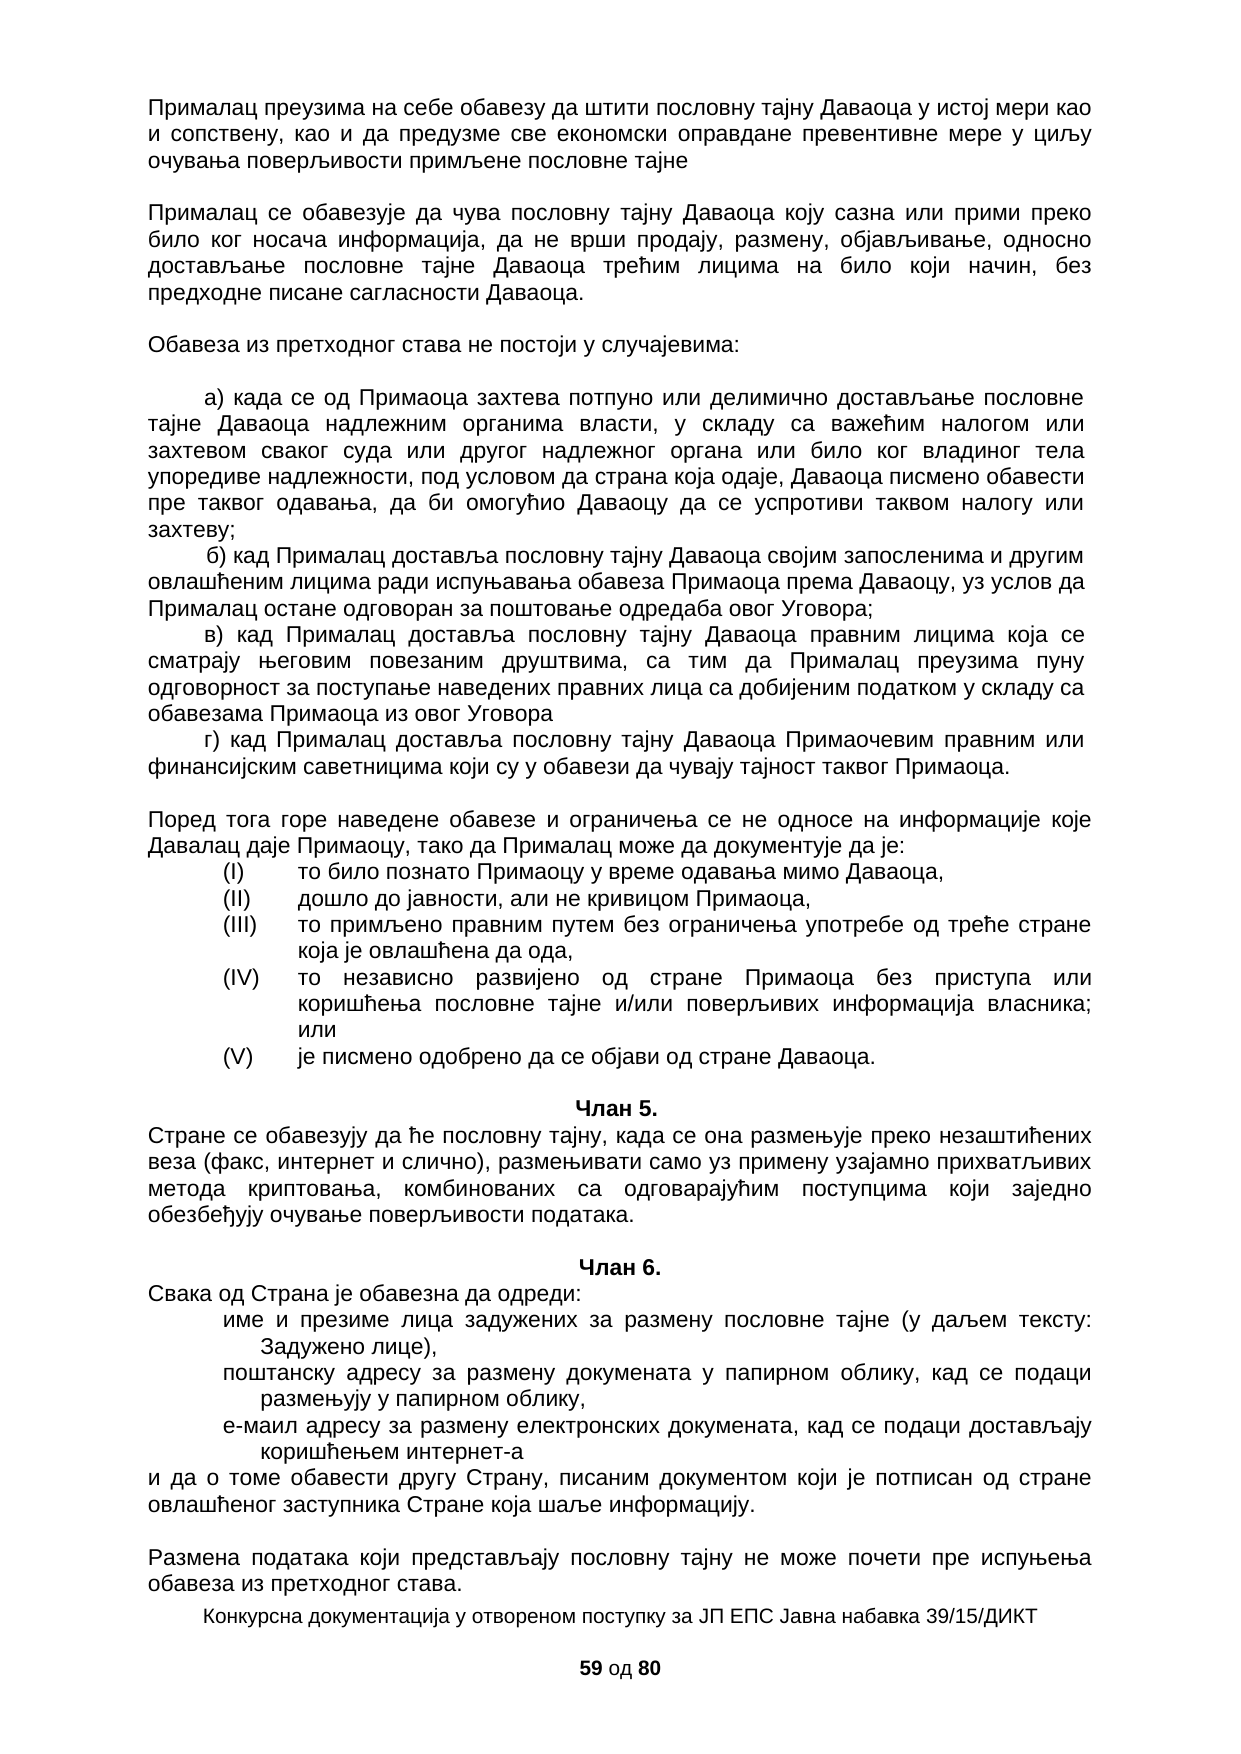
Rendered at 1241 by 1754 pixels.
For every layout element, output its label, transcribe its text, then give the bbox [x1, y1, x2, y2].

text а) када се од Примаоца захтева потпуно или делимично достављање пословне тајне Даваоца надлежним органима власти, у складу са важећим налогом или захтевом сваког суда или другог надлежног органа или било ког владиног тела упоредиве надлежности, под условом да страна која одаје, Даваоца писмено обавести пре таквог одавања, да би омогућио Даваоцу да се успротиви таквом налогу или захтеву; [148, 384, 1085, 542]
text в) кад Прималац доставља пословну тајну Даваоца правним лицима која се сматрају његовим повезаним друштвима, са тим да Прималац преузима пуну одговорност за поступање наведених правних лица са добијеним податком у складу са обавезама Примаоца из овог Уговора [148, 621, 1085, 726]
text и да о томе обавести другу Страну, писаним документом који је потписан од стране овлашћеног заступника Стране која шаље информацију. [148, 1464, 1092, 1517]
list то примљено правним путем без ограничења употребе од треће стране која је овлашћена да ода, [223, 911, 1092, 964]
text Члан 5. [148, 1095, 1085, 1122]
list је писмено одобрено да се објави од стране Даваоца. [223, 1043, 1092, 1069]
text Прималац преузима на себе обавезу да штити пословну тајну Даваоца у истој мери као и сопствену, као и да предузме све економски оправдане превентивне мере у циљу очувања поверљивости примљене пословне тајне [148, 94, 1092, 173]
list дошло до јавности, али не кривицом Примаоца, [223, 884, 1092, 911]
list поштанску адресу за размену докумената у папирном облику, кад се подаци размењују у папирном облику, [223, 1359, 1092, 1412]
text Прималац се обавезује да чува пословну тајну Даваоца коју сазна или прими преко било ког носача информација, да не врши продају, размену, објављивање, односно достављање пословне тајне Даваоца трећим лицима на било који начин, без предходне писане сагласности Даваоца. [148, 199, 1092, 305]
text б) кад Прималац доставља пословну тајну Даваоца својим запосленима и другим овлашћеним лицима ради испуњавања обавеза Примаоца према Даваоцу, уз услов да Прималац остане одговоран за поштовање одредаба овог Уговора; [148, 542, 1085, 621]
list то независно развијено од стране Примаоца без приступа или коришћења пословне тајне и/или поверљивих информација власника; или [223, 964, 1092, 1043]
text Размена података који представљају пословну тајну не може почети пре испуњења обавеза из претходног става. [148, 1543, 1092, 1596]
text Члан 6. [148, 1253, 1092, 1280]
list име и презиме лица задужених за размену пословне тајне (у даљем тексту: Задужено лице), [223, 1306, 1092, 1359]
text г) кад Прималац доставља пословну тајну Даваоца Примаочевим правним или финансијским саветницима који су у обавези да чувају тајност таквог Примаоца. [148, 726, 1085, 779]
text Свака од Страна је обавезна да одреди: [148, 1280, 1092, 1306]
text Обавеза из претходног става не постоји у случајевима: [148, 331, 1092, 357]
text Стране се обавезују да ће пословну тајну, када се она размењује преко незаштићених веза (факс, интернет и слично), размењивати само уз примену узајамно прихватљивих метода криптовања, комбинованих са одговарајућим поступцима који заједно обезбеђују очување поверљивости података. [148, 1122, 1092, 1227]
list е-маил адресу за размену електронских докумената, кад се подаци достављају коришћењем интернет-а [223, 1412, 1092, 1464]
list то било познато Примаоцу у време одавања мимо Даваоца, [223, 858, 1092, 884]
text Поред тога горе наведене обавезе и ограничења се не односе на информације које Давалац даје Примаоцу, тако да Прималац може да документује да је: [148, 806, 1092, 858]
